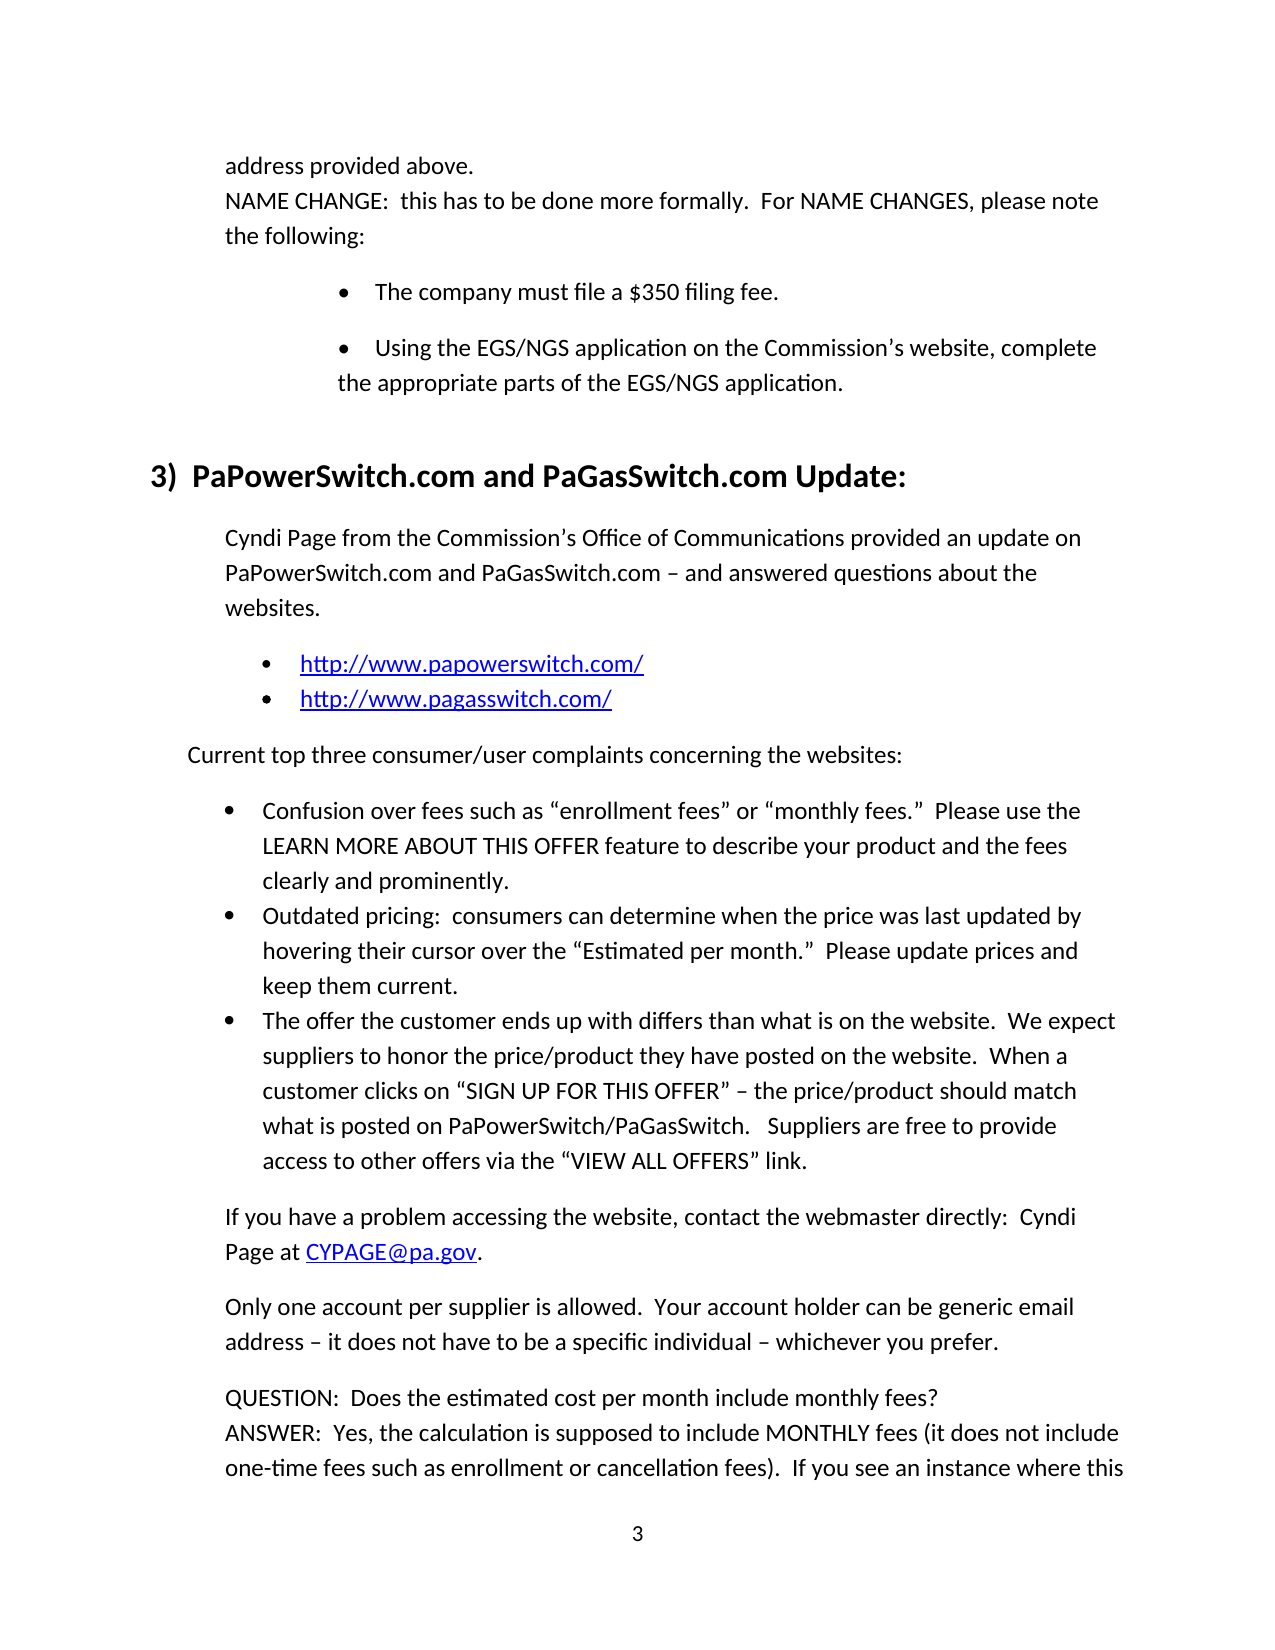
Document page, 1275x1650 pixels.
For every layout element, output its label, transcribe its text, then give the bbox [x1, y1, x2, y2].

text If you have a problem accessing the website, contact the webmaster directly: Cyndi Page at CYPAGE@pa.gov. [225, 1201, 1125, 1266]
text • Using the EGS/NGS application on the Commission’s website, complete the appropriate parts of the EGS/NGS application. [337, 332, 1125, 430]
text Current top three consumer/user complaints concerning the websites: [187, 739, 1125, 769]
list Outdated pricing: consumers can determine when the price was last updated by hovering their cursor over the “Estimated per month.” Please update prices and keep them current. [225, 900, 1125, 1000]
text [225, 1382, 1125, 1483]
list Confusion over fees such as “enrollment fees” or “monthly fees.” Please use the LEARN MORE ABOUT THIS OFFER feature to describe your product and the fees clearly and prominently. [225, 795, 1125, 895]
list The offer the customer ends up with differs than what is on the website. We expect suppliers to honor the price/product they have posted on the website. When a customer clicks on “SIGN UP FOR THIS OFFER” – the price/product should match what is posted on PaPowerSwitch/PaGasSwitch. Suppliers are free to provide access to other offers via the “VIEW ALL OFFERS” link. [225, 1005, 1125, 1175]
text Cyndi Page from the Commission’s Office of Communications provided an update on PaPowerSwitch.com and PaGasSwitch.com – and answered questions about the websites. [225, 522, 1125, 623]
text Only one account per supplier is allowed. Your account holder can be generic email address – it does not have to be a specific individual – whichever you prefer. [225, 1291, 1125, 1357]
text 3) PaPowerSwitch.com and PaGasSwitch.com Update: [150, 455, 1125, 495]
text • The company must file a $350 filing fee. [337, 276, 1125, 306]
list http://www.papowerswitch.com/ [262, 648, 1125, 679]
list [187, 150, 1125, 251]
list http://www.pagasswitch.com/ [262, 683, 1125, 714]
